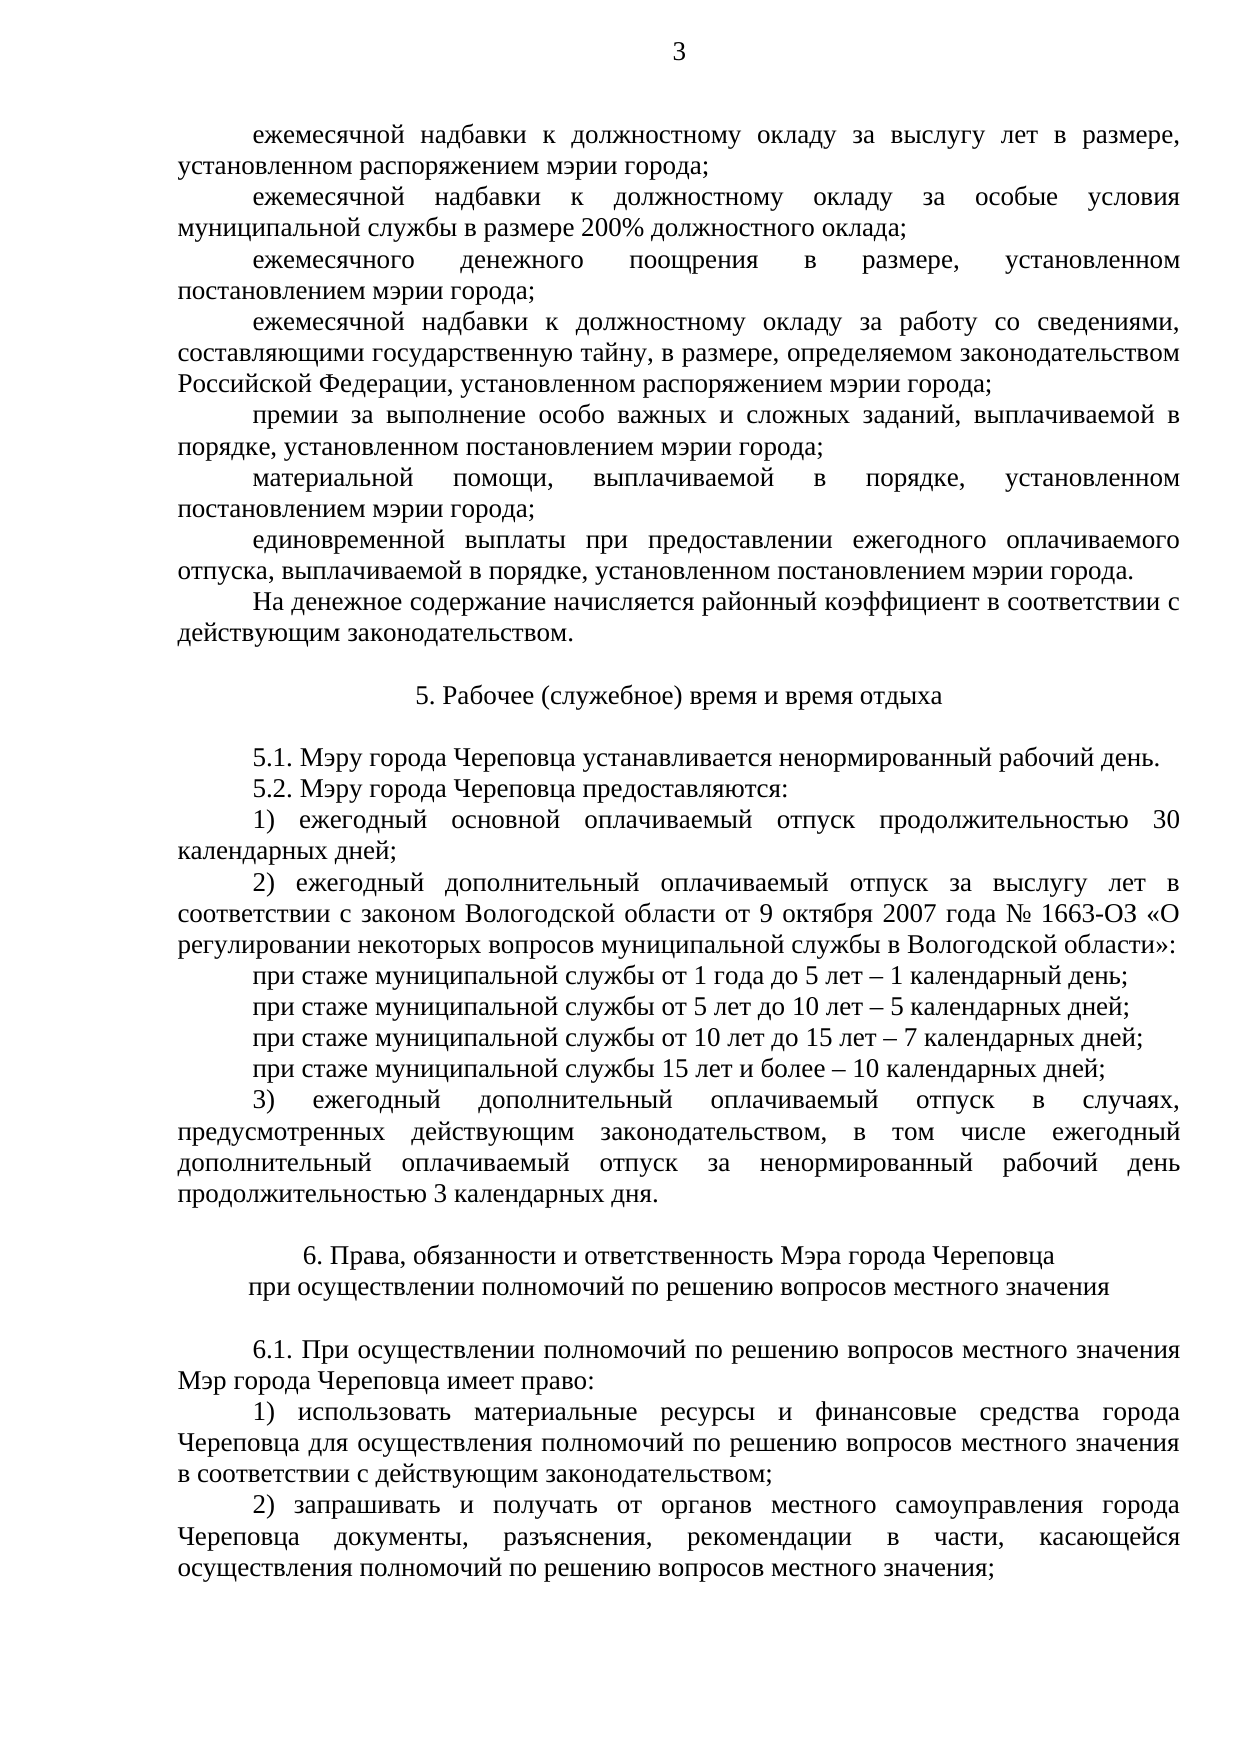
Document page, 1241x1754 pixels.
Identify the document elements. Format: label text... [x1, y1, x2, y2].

text при стаже муниципальной службы 15 лет и более – 10 календарных дней; [177, 1052, 1181, 1084]
text премии за выполнение особо важных и сложных заданий, выплачиваемой в порядке, установленном постановлением мэрии города; [177, 398, 1181, 461]
text материальной помощи, выплачиваемой в порядке, установленном постановлением мэрии города; [177, 461, 1181, 523]
text при стаже муниципальной службы от 1 года до 5 лет – 1 календарный день; [177, 959, 1181, 990]
text ежемесячного денежного поощрения в размере, установленном постановлением мэрии города; [177, 243, 1181, 305]
text при стаже муниципальной службы от 5 лет до 10 лет – 5 календарных дней; [177, 990, 1181, 1021]
text при осуществлении полномочий по решению вопросов местного значения [177, 1271, 1181, 1302]
text 2) ежегодный дополнительный оплачиваемый отпуск за выслугу лет в соответствии с законом Вологодской области от 9 октября 2007 года № 1663-ОЗ «О регулировании некоторых вопросов муниципальной службы в Вологодской области»: [177, 866, 1181, 959]
text 1) ежегодный основной оплачиваемый отпуск продолжительностью 30 календарных дней; [177, 803, 1181, 866]
text 5.2. Мэру города Череповца предоставляются: [177, 772, 1181, 803]
text 5. Рабочее (служебное) время и время отдыха [177, 679, 1181, 710]
text ежемесячной надбавки к должностному окладу за выслугу лет в размере, установленном распоряжением мэрии города; [177, 118, 1181, 180]
text ежемесячной надбавки к должностному окладу за особые условия муниципальной службы в размере 200% должностного оклада; [177, 180, 1181, 243]
text при стаже муниципальной службы от 10 лет до 15 лет – 7 календарных дней; [177, 1021, 1181, 1052]
text единовременной выплаты при предоставлении ежегодного оплачиваемого отпуска, выплачиваемой в порядке, установленном постановлением мэрии города. [177, 523, 1181, 585]
text 6.1. При осуществлении полномочий по решению вопросов местного значения Мэр города Череповца имеет право: [177, 1333, 1181, 1395]
text 2) запрашивать и получать от органов местного самоуправления города Череповца документы, разъяснения, рекомендации в части, касающейся осуществления полномочий по решению вопросов местного значения; [177, 1488, 1181, 1582]
text 3) ежегодный дополнительный оплачиваемый отпуск в случаях, предусмотренных действующим законодательством, в том числе ежегодный дополнительный оплачиваемый отпуск за ненормированный рабочий день продолжительностью 3 календарных дня. [177, 1084, 1181, 1208]
text 1) использовать материальные ресурсы и финансовые средства города Череповца для осуществления полномочий по решению вопросов местного значения в соответствии с действующим законодательством; [177, 1395, 1181, 1488]
text 5.1. Мэру города Череповца устанавливается ненормированный рабочий день. [177, 741, 1181, 772]
text 6. Права, обязанности и ответственность Мэра города Череповца [177, 1239, 1181, 1271]
text ежемесячной надбавки к должностному окладу за работу со сведениями, составляющими государственную тайну, в размере, определяемом законодательством Российской Федерации, установленном распоряжением мэрии города; [177, 305, 1181, 398]
text На денежное содержание начисляется районный коэффициент в соответствии с действующим законодательством. [177, 585, 1181, 648]
